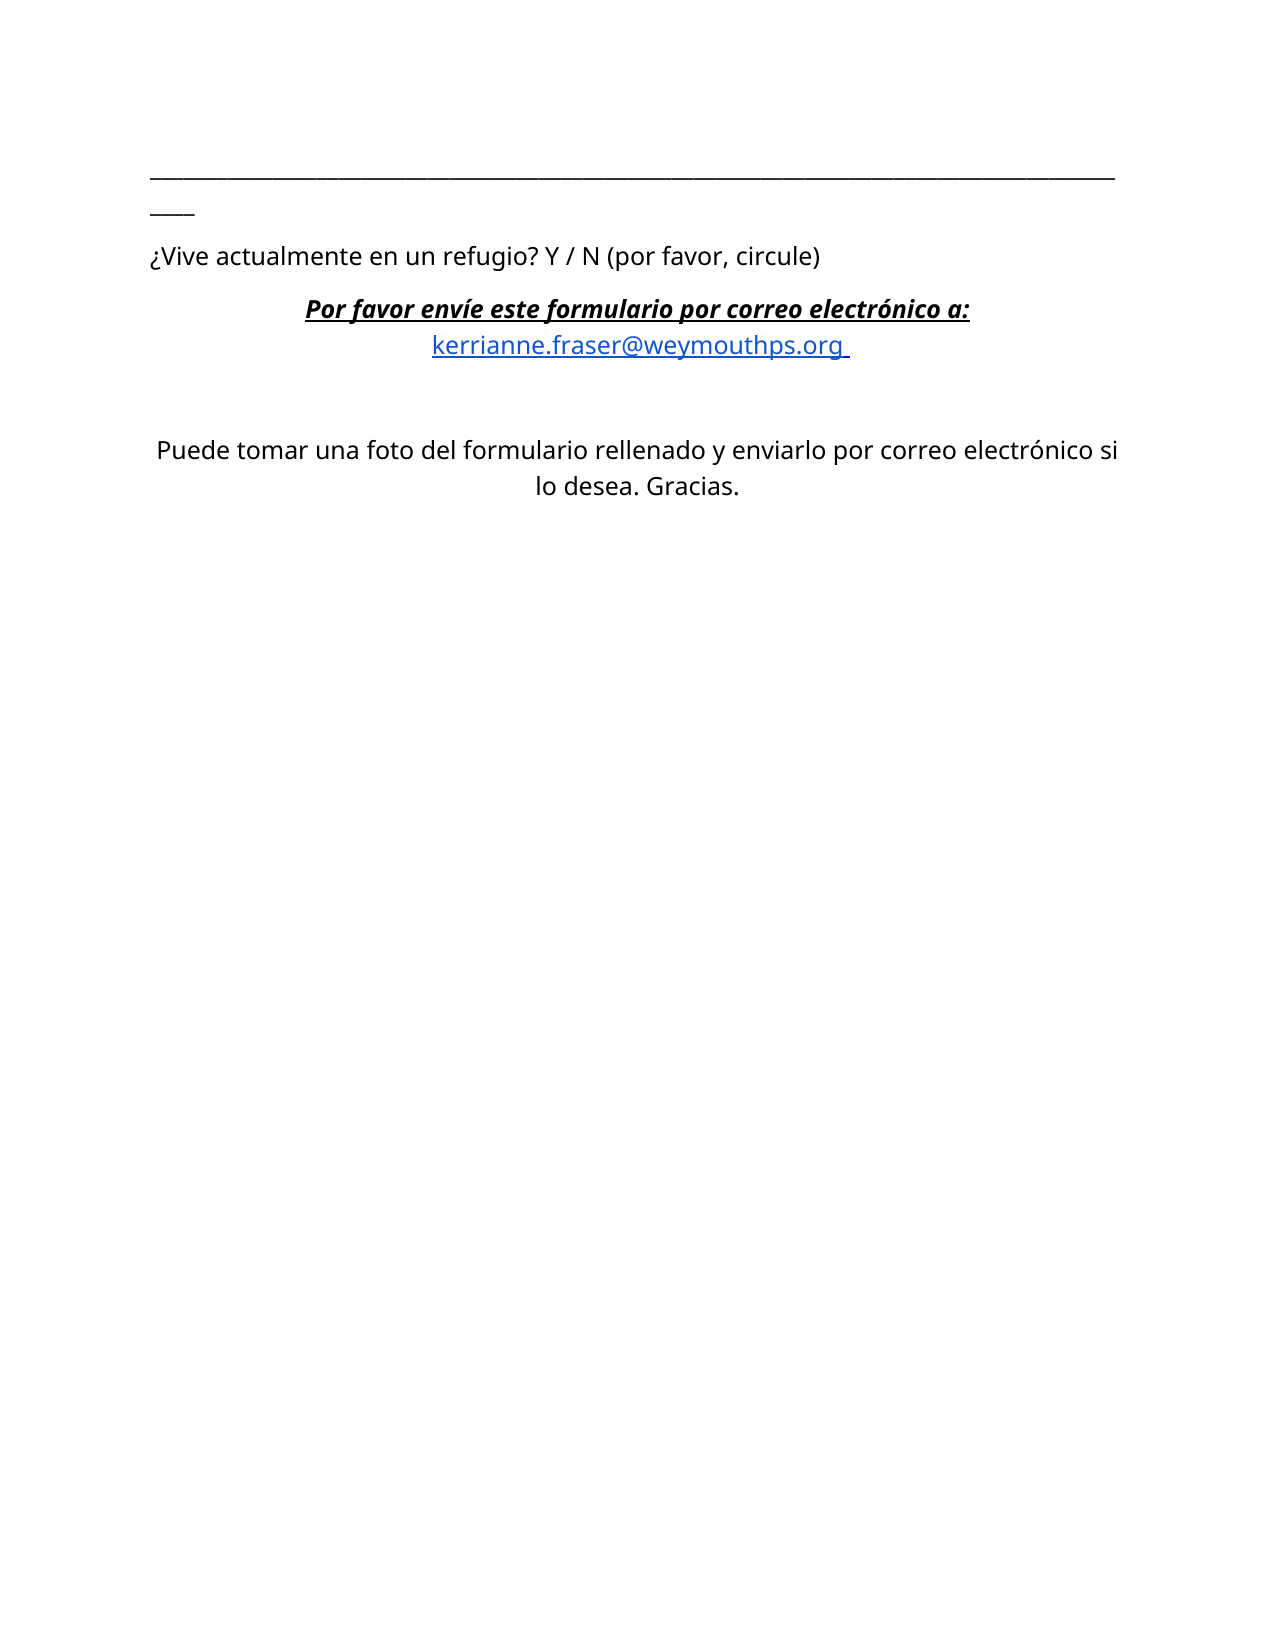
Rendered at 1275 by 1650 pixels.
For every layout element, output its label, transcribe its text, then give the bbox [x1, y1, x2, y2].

text ¿Vive actualmente en un refugio? Y / N (por favor, circule) [150, 239, 1125, 273]
text Puede tomar una foto del formulario rellenado y enviarlo por correo electrónico si lo desea. Gracias. [150, 433, 1125, 503]
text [150, 150, 1125, 220]
text Por favor envíe este formulario por correo electrónico a: kerrianne.fraser@weymouthps.org [150, 291, 1125, 362]
